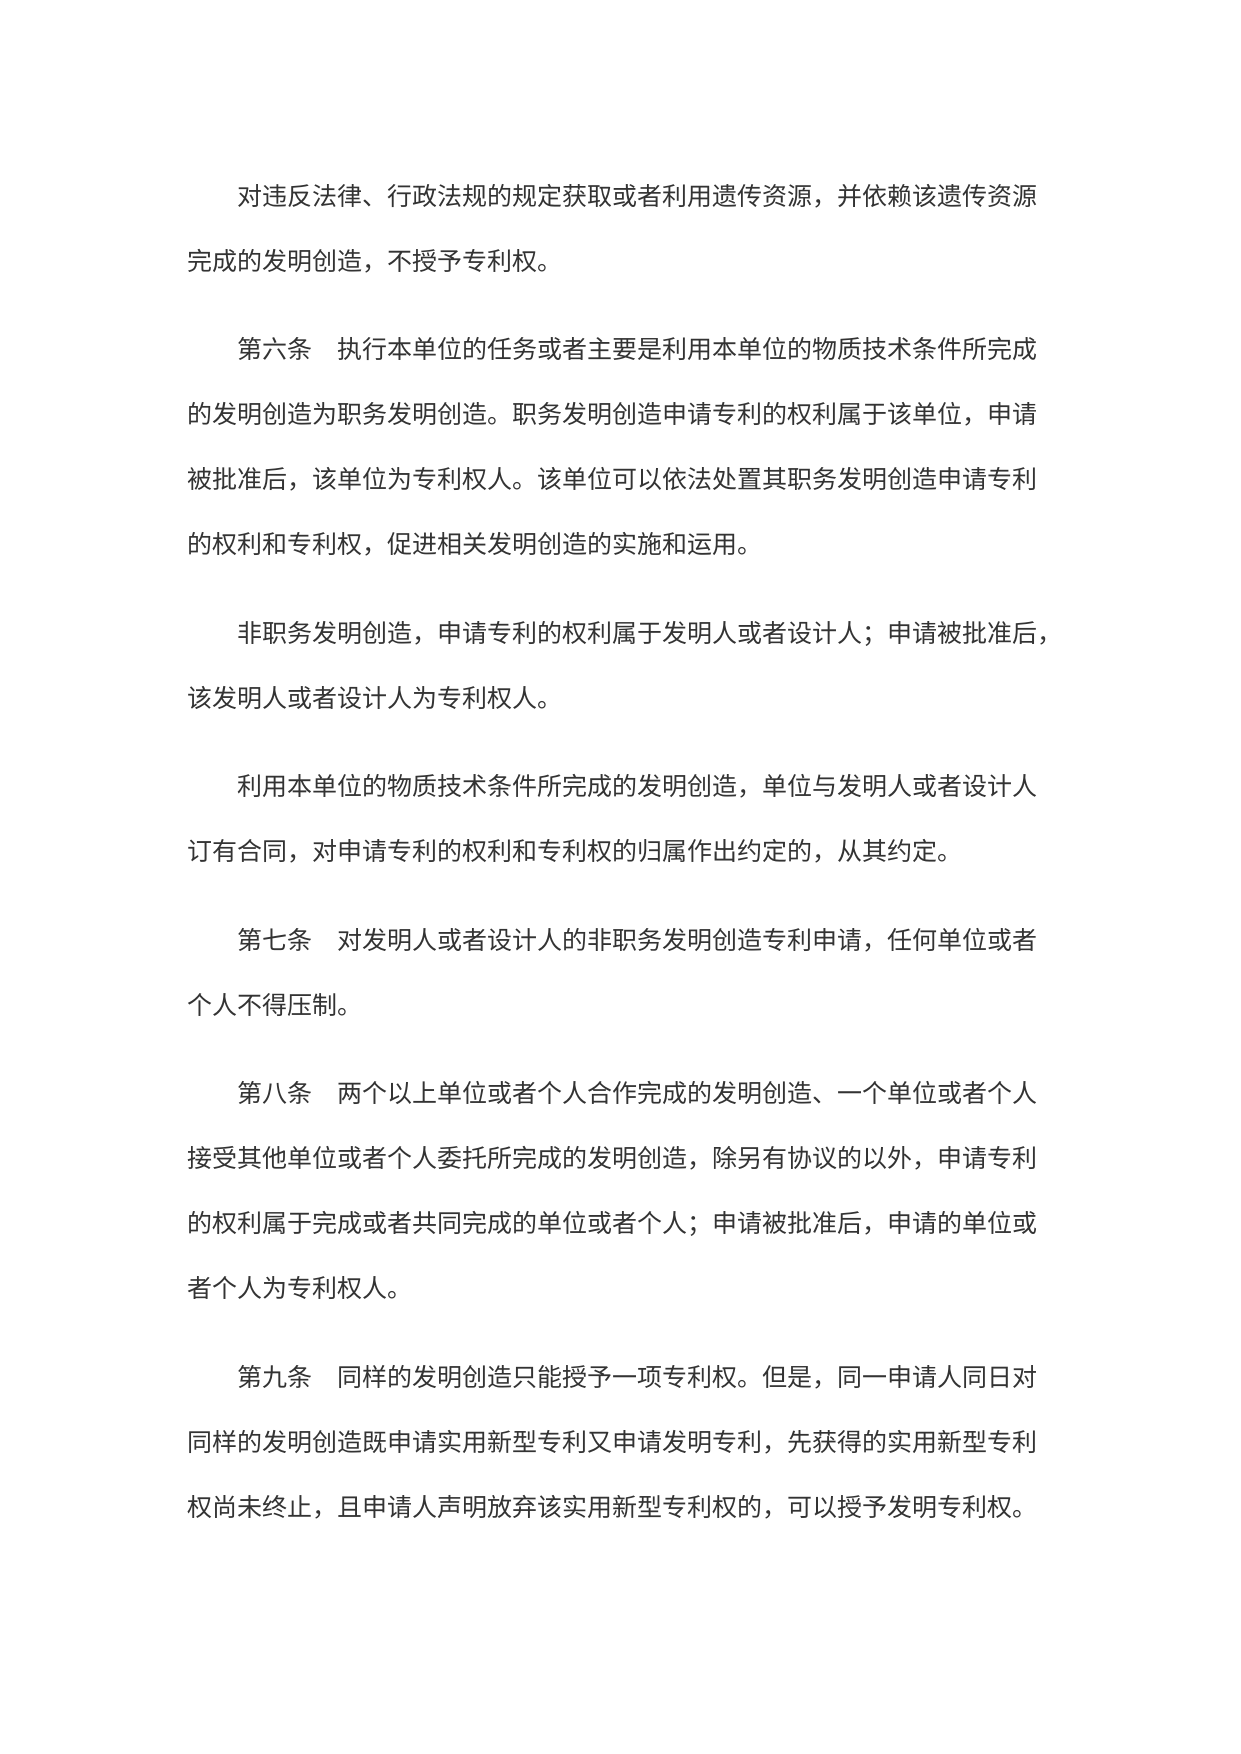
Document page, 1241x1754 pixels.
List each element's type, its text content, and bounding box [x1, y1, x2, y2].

text 非职务发明创造，申请专利的权利属于发明人或者设计人；申请被批准后，该发明人或者设计人为专利权人。 [187, 599, 1053, 729]
text 第九条 同样的发明创造只能授予一项专利权。但是，同一申请人同日对同样的发明创造既申请实用新型专利又申请发明专利，先获得的实用新型专利权尚未终止，且申请人声明放弃该实用新型专利权的，可以授予发明专利权。 [187, 1343, 1053, 1538]
text 第八条 两个以上单位或者个人合作完成的发明创造、一个单位或者个人接受其他单位或者个人委托所完成的发明创造，除另有协议的以外，申请专利的权利属于完成或者共同完成的单位或者个人；申请被批准后，申请的单位或者个人为专利权人。 [187, 1059, 1053, 1319]
text 利用本单位的物质技术条件所完成的发明创造，单位与发明人或者设计人订有合同，对申请专利的权利和专利权的归属作出约定的，从其约定。 [187, 752, 1053, 882]
text 第七条 对发明人或者设计人的非职务发明创造专利申请，任何单位或者个人不得压制。 [187, 906, 1053, 1036]
text 对违反法律、行政法规的规定获取或者利用遗传资源，并依赖该遗传资源完成的发明创造，不授予专利权。 [187, 162, 1053, 292]
text 第六条 执行本单位的任务或者主要是利用本单位的物质技术条件所完成的发明创造为职务发明创造。职务发明创造申请专利的权利属于该单位，申请被批准后，该单位为专利权人。该单位可以依法处置其职务发明创造申请专利的权利和专利权，促进相关发明创造的实施和运用。 [187, 315, 1053, 575]
